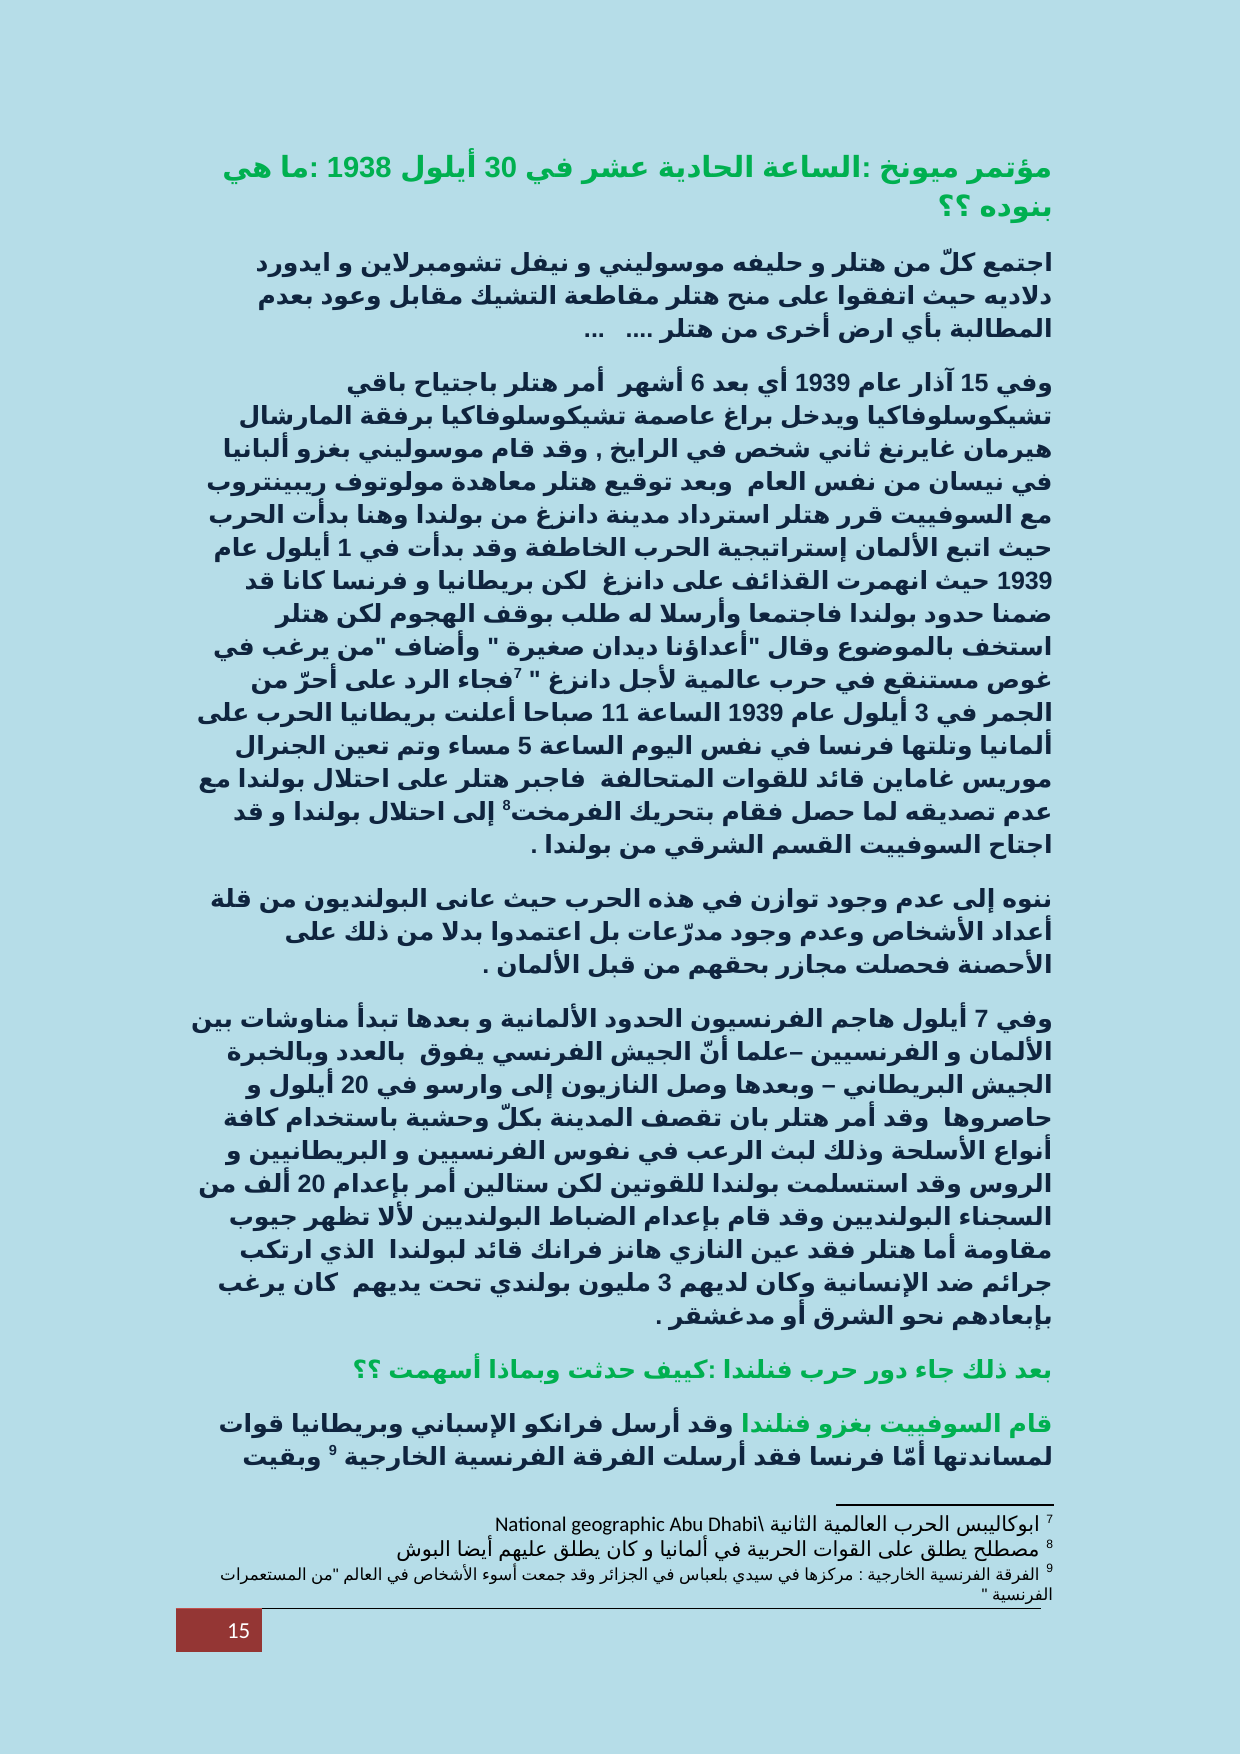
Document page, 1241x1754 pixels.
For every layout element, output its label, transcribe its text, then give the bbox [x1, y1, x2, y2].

text مؤتمر ميونخ :الساعة الحادية عشر في 30 أيلول 1938 :ما هي بنوده ؟؟ [187, 150, 1053, 222]
text اجتمع كلّ من هتلر و حليفه موسوليني و نيفل تشومبرلاين و ايدورد دلاديه حيث اتفقوا على منح هتلر مقاطعة التشيك مقابل وعود بعدم المطالبة بأي ارض أخرى من هتلر .... ... [187, 248, 1053, 343]
text وفي 15 آذار عام 1939 أي بعد 6 أشهر أمر هتلر باجتياح باقي تشيكوسلوفاكيا ويدخل براغ عاصمة تشيكوسلوفاكيا برفقة المارشال هيرمان غايرنغ ثاني شخص في الرايخ , وقد قام موسوليني بغزو ألبانيا في نيسان من نفس العام وبعد توقيع هتلر معاهدة مولوتوف ريبينتروب مع السوفييت قرر هتلر استرداد مدينة دانزغ من بولندا وهنا بدأت الحرب حيث اتبع الألمان إستراتيجية الحرب الخاطفة وقد بدأت في 1 أيلول عام 1939 حيث انهمرت القذائف على دانزغ لكن بريطانيا و فرنسا كانا قد ضمنا حدود بولندا فاجتمعا وأرسلا له طلب بوقف الهجوم لكن هتلر استخف بالموضوع وقال "أعداؤنا ديدان صغيرة " وأضاف "من يرغب في غوص مستنقع في حرب عالمية لأجل دانزغ " فجاء الرد على أحرّ من الجمر في 3 أيلول عام 1939 الساعة 11 صباحا أعلنت بريطانيا الحرب على ألمانيا وتلتها فرنسا في نفس اليوم الساعة 5 مساء وتم تعين الجنرال موريس غاماين قائد للقوات المتحالفة فاجبر هتلر على احتلال بولندا مع عدم تصديقه لما حصل فقام بتحريك الفرمخت إلى احتلال بولندا و قد اجتاح السوفييت القسم الشرقي من بولندا . [187, 368, 1053, 859]
text ننوه إلى عدم وجود توازن في هذه الحرب حيث عانى البولنديون من قلة أعداد الأشخاص وعدم وجود مدرّعات بل اعتمدوا بدلا من ذلك على الأحصنة فحصلت مجازر بحقهم من قبل الألمان . [187, 884, 1053, 979]
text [187, 1409, 1053, 1471]
text وفي 7 أيلول هاجم الفرنسيون الحدود الألمانية و بعدها تبدأ مناوشات بين الألمان و الفرنسيين –علما أنّ الجيش الفرنسي يفوق بالعدد وبالخبرة الجيش البريطاني – وبعدها وصل النازيون إلى وارسو في 20 أيلول و حاصروها وقد أمر هتلر بان تقصف المدينة بكلّ وحشية باستخدام كافة أنواع الأسلحة وذلك لبث الرعب في نفوس الفرنسيين و البريطانيين و الروس وقد استسلمت بولندا للقوتين لكن ستالين أمر بإعدام 20 ألف من السجناء البولنديين وقد قام بإعدام الضباط البولنديين لألا تظهر جيوب مقاومة أما هتلر فقد عين النازي هانز فرانك قائد لبولندا الذي ارتكب جرائم ضد الإنسانية وكان لديهم 3 مليون بولندي تحت يديهم كان يرغب بإبعادهم نحو الشرق أو مدغشقر . [187, 1004, 1053, 1330]
text بعد ذلك جاء دور حرب فنلندا :كييف حدثت وبماذا أسهمت ؟؟ [187, 1355, 1053, 1384]
